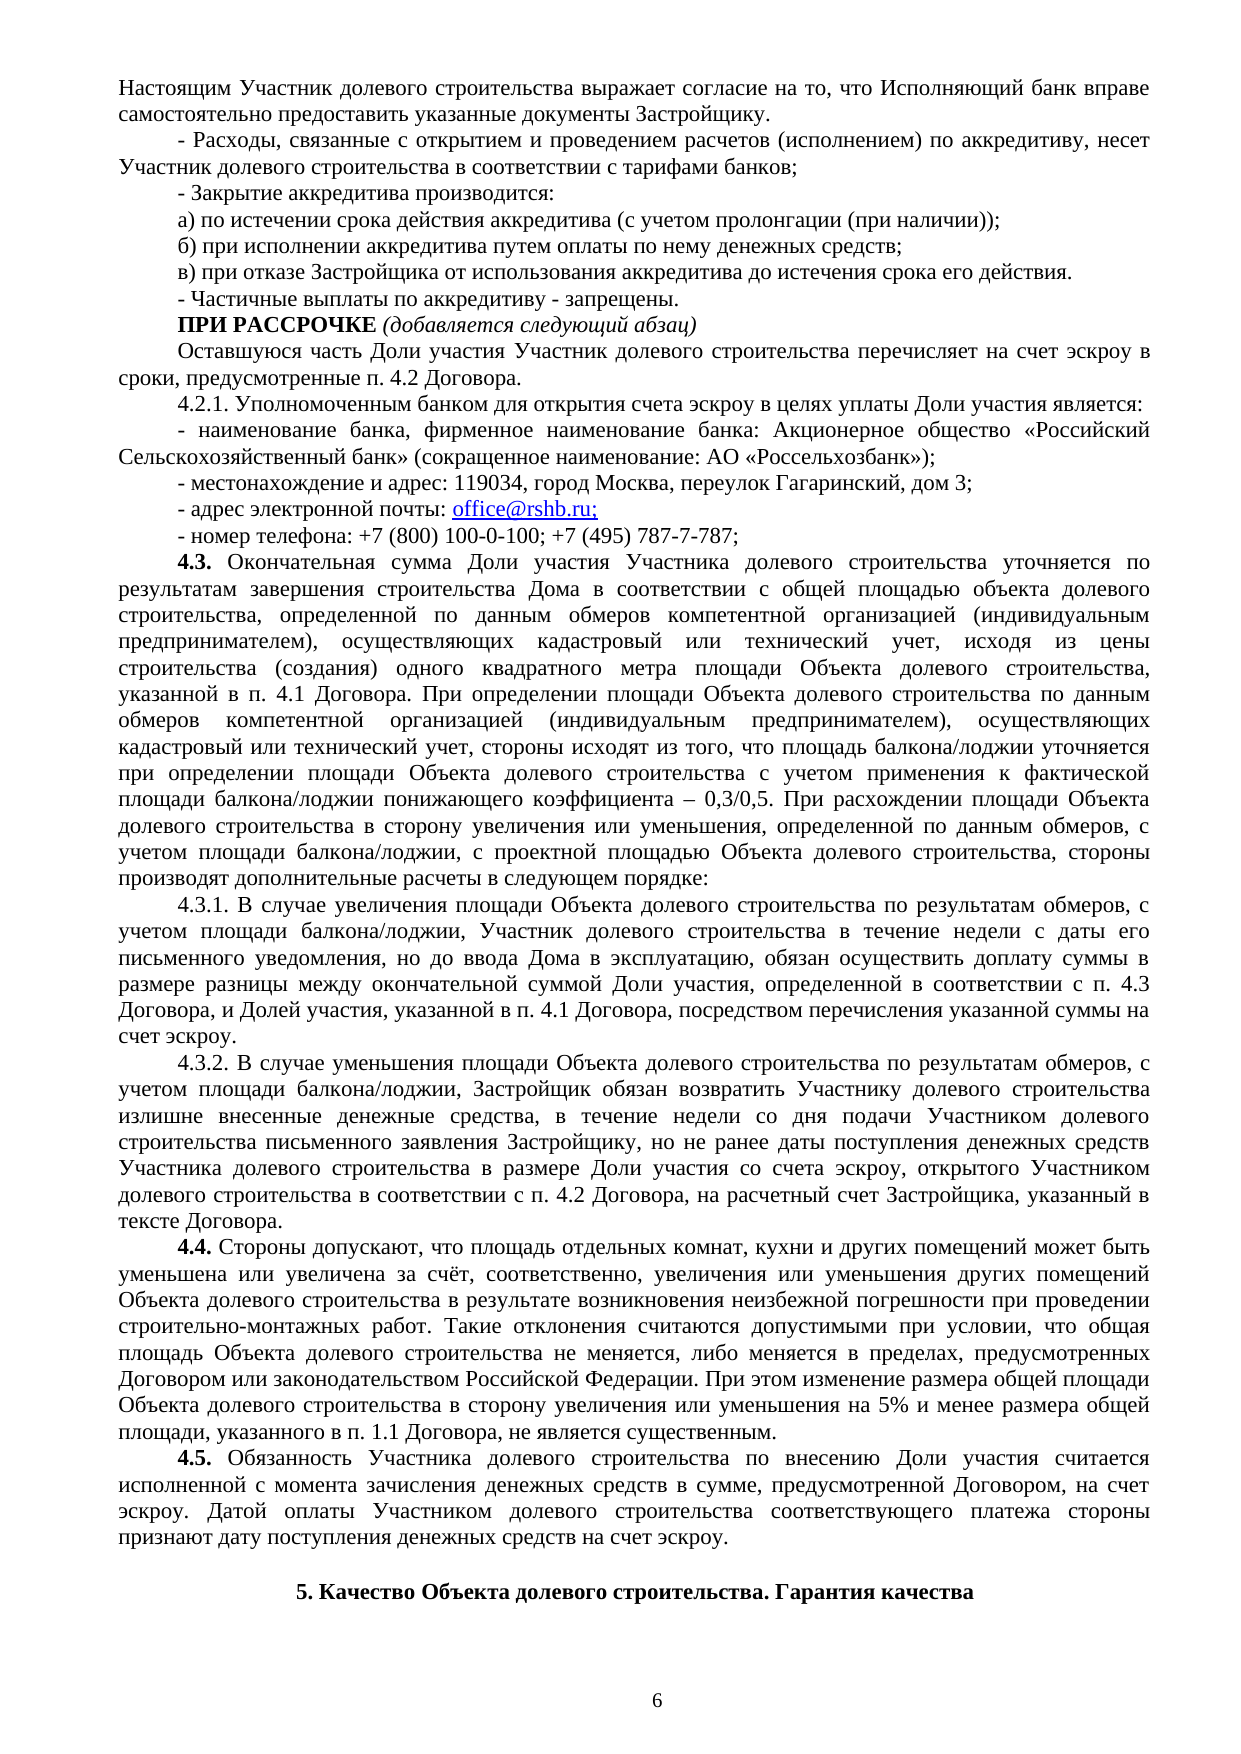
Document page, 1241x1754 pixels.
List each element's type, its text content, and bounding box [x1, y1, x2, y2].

text 4.4. Стороны допускают, что площадь отдельных комнат, кухни и других помещений может быть уменьшена или увеличена за счёт, соответственно, увеличения или уменьшения других помещений Объекта долевого строительства в результате возникновения неизбежной погрешности при проведении строительно-монтажных работ. Такие отклонения считаются допустимыми при условии, что общая площадь Объекта долевого строительства не меняется, либо меняется в пределах, предусмотренных Договором или законодательством Российской Федерации. При этом изменение размера общей площади Объекта долевого строительства в сторону увеличения или уменьшения на 5% и менее размера общей площади, указанного в п. 1.1 Договора, не является существенным. [118, 1233, 1152, 1444]
text в) при отказе Застройщика от использования аккредитива до истечения срока его действия. [118, 258, 1152, 285]
text 4.2.1. Уполномоченным банком для открытия счета эскроу в целях уплаты Доли участия является: [118, 390, 1152, 416]
text 4.3.2. В случае уменьшения площади Объекта долевого строительства по результатам обмеров, с учетом площади балкона/лоджии, Застройщик обязан возвратить Участнику долевого строительства излишне внесенные денежные средства, в течение недели со дня подачи Участником долевого строительства письменного заявления Застройщику, но не ранее даты поступления денежных средств Участника долевого строительства в размере Доли участия со счета эскроу, открытого Участником долевого строительства в соответствии с п. 4.2 Договора, на расчетный счет Застройщика, указанный в тексте Договора. [118, 1049, 1152, 1233]
text а) по истечении срока действия аккредитива (с учетом пролонгации (при наличии)); [118, 206, 1152, 232]
text - адрес электронной почты: office@rshb.ru; [118, 496, 1152, 522]
text - Частичные выплаты по аккредитиву - запрещены. [118, 285, 1152, 311]
text - местонахождение и адрес: 119034, город Москва, переулок Гагаринский, дом 3; [118, 469, 1152, 496]
text Оставшуюся часть Доли участия Участник долевого строительства перечисляет на счет эскроу в сроки, предусмотренные п. 4.2 Договора. [118, 337, 1152, 390]
text - номер телефона: +7 (800) 100-0-100; +7 (495) 787-7-787; [118, 522, 1152, 548]
text ПРИ РАССРОЧКЕ (добавляется следующий абзац) [118, 311, 1152, 337]
text 4.3.1. В случае увеличения площади Объекта долевого строительства по результатам обмеров, с учетом площади балкона/лоджии, Участник долевого строительства в течение недели с даты его письменного уведомления, но до ввода Дома в эксплуатацию, обязан осуществить доплату суммы в размере разницы между окончательной суммой Доли участия, определенной в соответствии с п. 4.3 Договора, и Долей участия, указанной в п. 4.1 Договора, посредством перечисления указанной суммы на счет эскроу. [118, 891, 1152, 1049]
text 4.5. Обязанность Участника долевого строительства по внесению Доли участия считается исполненной с момента зачисления денежных средств в сумме, предусмотренной Договором, на счет эскроу. Датой оплаты Участником долевого строительства соответствующего платежа стороны признают дату поступления денежных средств на счет эскроу. [118, 1444, 1152, 1550]
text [118, 74, 1152, 127]
text 4.3. Окончательная сумма Доли участия Участника долевого строительства уточняется по результатам завершения строительства Дома в соответствии с общей площадью объекта долевого строительства, определенной по данным обмеров компетентной организацией (индивидуальным предпринимателем), осуществляющих кадастровый или технический учет, исходя из цены строительства (создания) одного квадратного метра площади Объекта долевого строительства, указанной в п. 4.1 Договора. При определении площади Объекта долевого строительства по данным обмеров компетентной организацией (индивидуальным предпринимателем), осуществляющих кадастровый или технический учет, стороны исходят из того, что площадь балкона/лоджии уточняется при определении площади Объекта долевого строительства с учетом применения к фактической площади балкона/лоджии понижающего коэффициента – 0,3/0,5. При расхождении площади Объекта долевого строительства в сторону увеличения или уменьшения, определенной по данным обмеров, с учетом площади балкона/лоджии, с проектной площадью Объекта долевого строительства, стороны производят дополнительные расчеты в следующем порядке: [118, 548, 1152, 891]
text - Расходы, связанные с открытием и проведением расчетов (исполнением) по аккредитиву, несет Участник долевого строительства в соответствии с тарифами банков; [118, 127, 1152, 179]
text 5. Качество Объекта долевого строительства. Гарантия качества [118, 1578, 1152, 1605]
text - наименование банка, фирменное наименование банка: Акционерное общество «Российский Сельскохозяйственный банк» (сокращенное наименование: АО «Россельхозбанк»); [118, 416, 1152, 469]
text - Закрытие аккредитива производится: [118, 179, 1152, 206]
text б) при исполнении аккредитива путем оплаты по нему денежных средств; [118, 232, 1152, 258]
